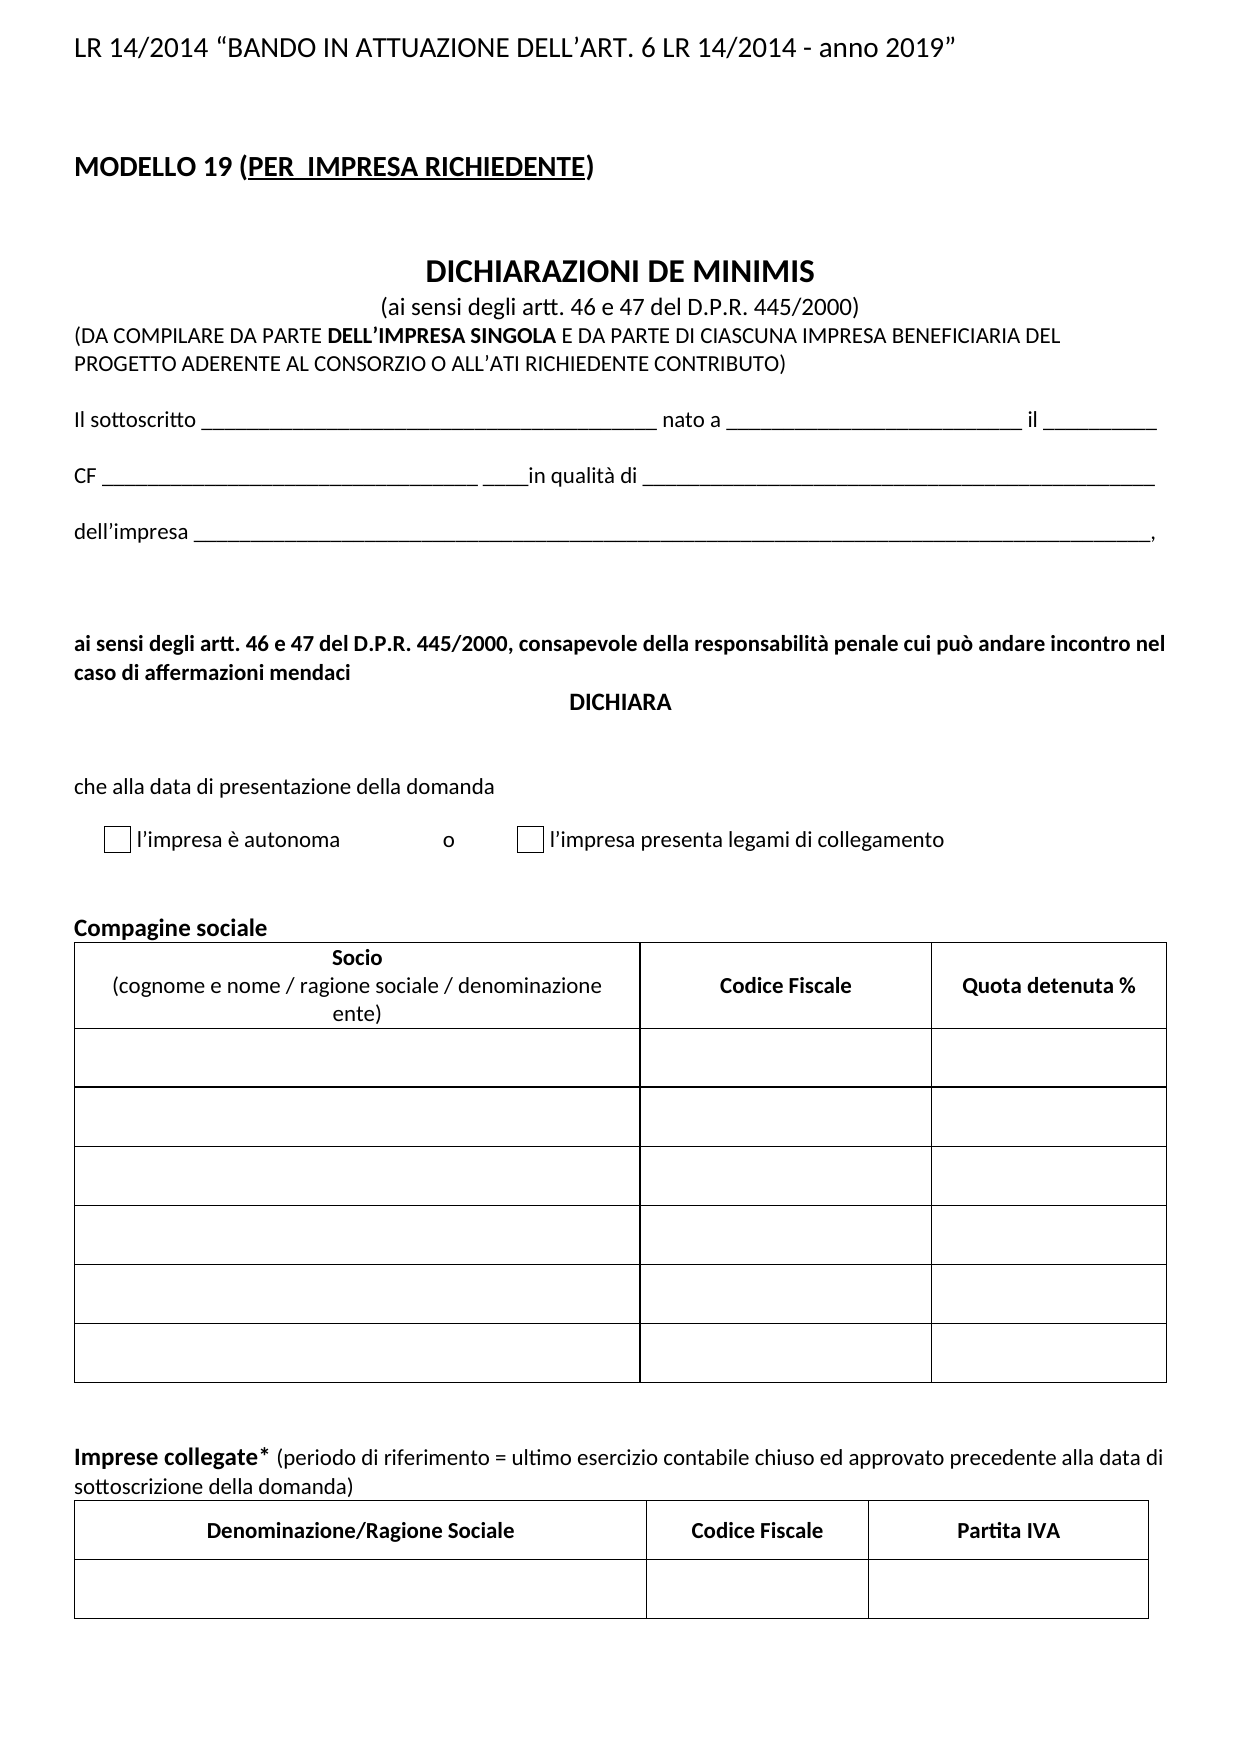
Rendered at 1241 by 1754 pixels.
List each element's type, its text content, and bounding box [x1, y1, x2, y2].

table_cell [75, 1560, 646, 1618]
table_header Denominazione/Ragione Sociale [75, 1501, 646, 1559]
table_cell [932, 1029, 1166, 1086]
table_header Socio (cognome e nome / ragione sociale / denominazione ente) [75, 943, 639, 1027]
text dichiara [74, 686, 1167, 716]
table_header Quota detenuta % [932, 943, 1166, 1027]
table_cell [932, 1206, 1166, 1264]
table_cell [75, 1265, 639, 1323]
table_cell [641, 1324, 931, 1382]
table_cell [75, 1147, 639, 1204]
text (DA COMPILARE DA PARTE DELL’IMPRESA SINGOLA E DA PARTE DI CIASCUNA IMPRESA BENEFICIARIA DEL PROGETTO ADERENTE AL CONSORZIO O ALL’ATI RICHIEDENTE CONTRIBUTO) [74, 321, 1167, 377]
table_cell [641, 1265, 931, 1323]
table_cell [75, 1324, 639, 1382]
table_cell [75, 1088, 639, 1146]
table_header Codice Fiscale [641, 943, 931, 1027]
table_cell [932, 1088, 1166, 1146]
table_cell [641, 1088, 931, 1146]
text Compagine sociale [74, 912, 1167, 942]
table_cell [647, 1560, 868, 1618]
text CF _________________________________ ____in qualità di _____________________________________________ [74, 461, 1167, 489]
text DICHIARAZIONI DE MINIMIS [74, 250, 1167, 291]
text Il sottoscritto ________________________________________ nato a __________________________ il __________ [74, 405, 1167, 433]
text dell’impresa ____________________________________________________________________________________, [74, 517, 1167, 546]
table_cell [932, 1324, 1166, 1382]
table_cell [869, 1560, 1148, 1618]
text Imprese collegate* (periodo di riferimento = ultimo esercizio contabile chiuso ed approvato precedente alla data di sottoscrizione della domanda) [74, 1441, 1167, 1500]
table_cell [932, 1265, 1166, 1323]
text ai sensi degli artt. 46 e 47 del D.P.R. 445/2000, consapevole della responsabilità penale cui può andare incontro nel caso di affermazioni mendaci [74, 629, 1167, 686]
table_cell [641, 1029, 931, 1086]
table_cell [75, 1029, 639, 1086]
table_header Partita IVA [869, 1501, 1148, 1559]
table_cell [641, 1147, 931, 1204]
table_header Codice Fiscale [647, 1501, 868, 1559]
table_cell [932, 1147, 1166, 1204]
table_cell [641, 1206, 931, 1264]
text (ai sensi degli artt. 46 e 47 del D.P.R. 445/2000) [74, 291, 1167, 321]
text MODELLO 19 (PER IMPRESA RICHIEDENTE) [74, 148, 1167, 183]
text che alla data di presentazione della domanda [74, 772, 1167, 800]
text l’impresa è autonoma o l’impresa presenta legami di collegamento [103, 825, 1167, 853]
table_cell [75, 1206, 639, 1264]
